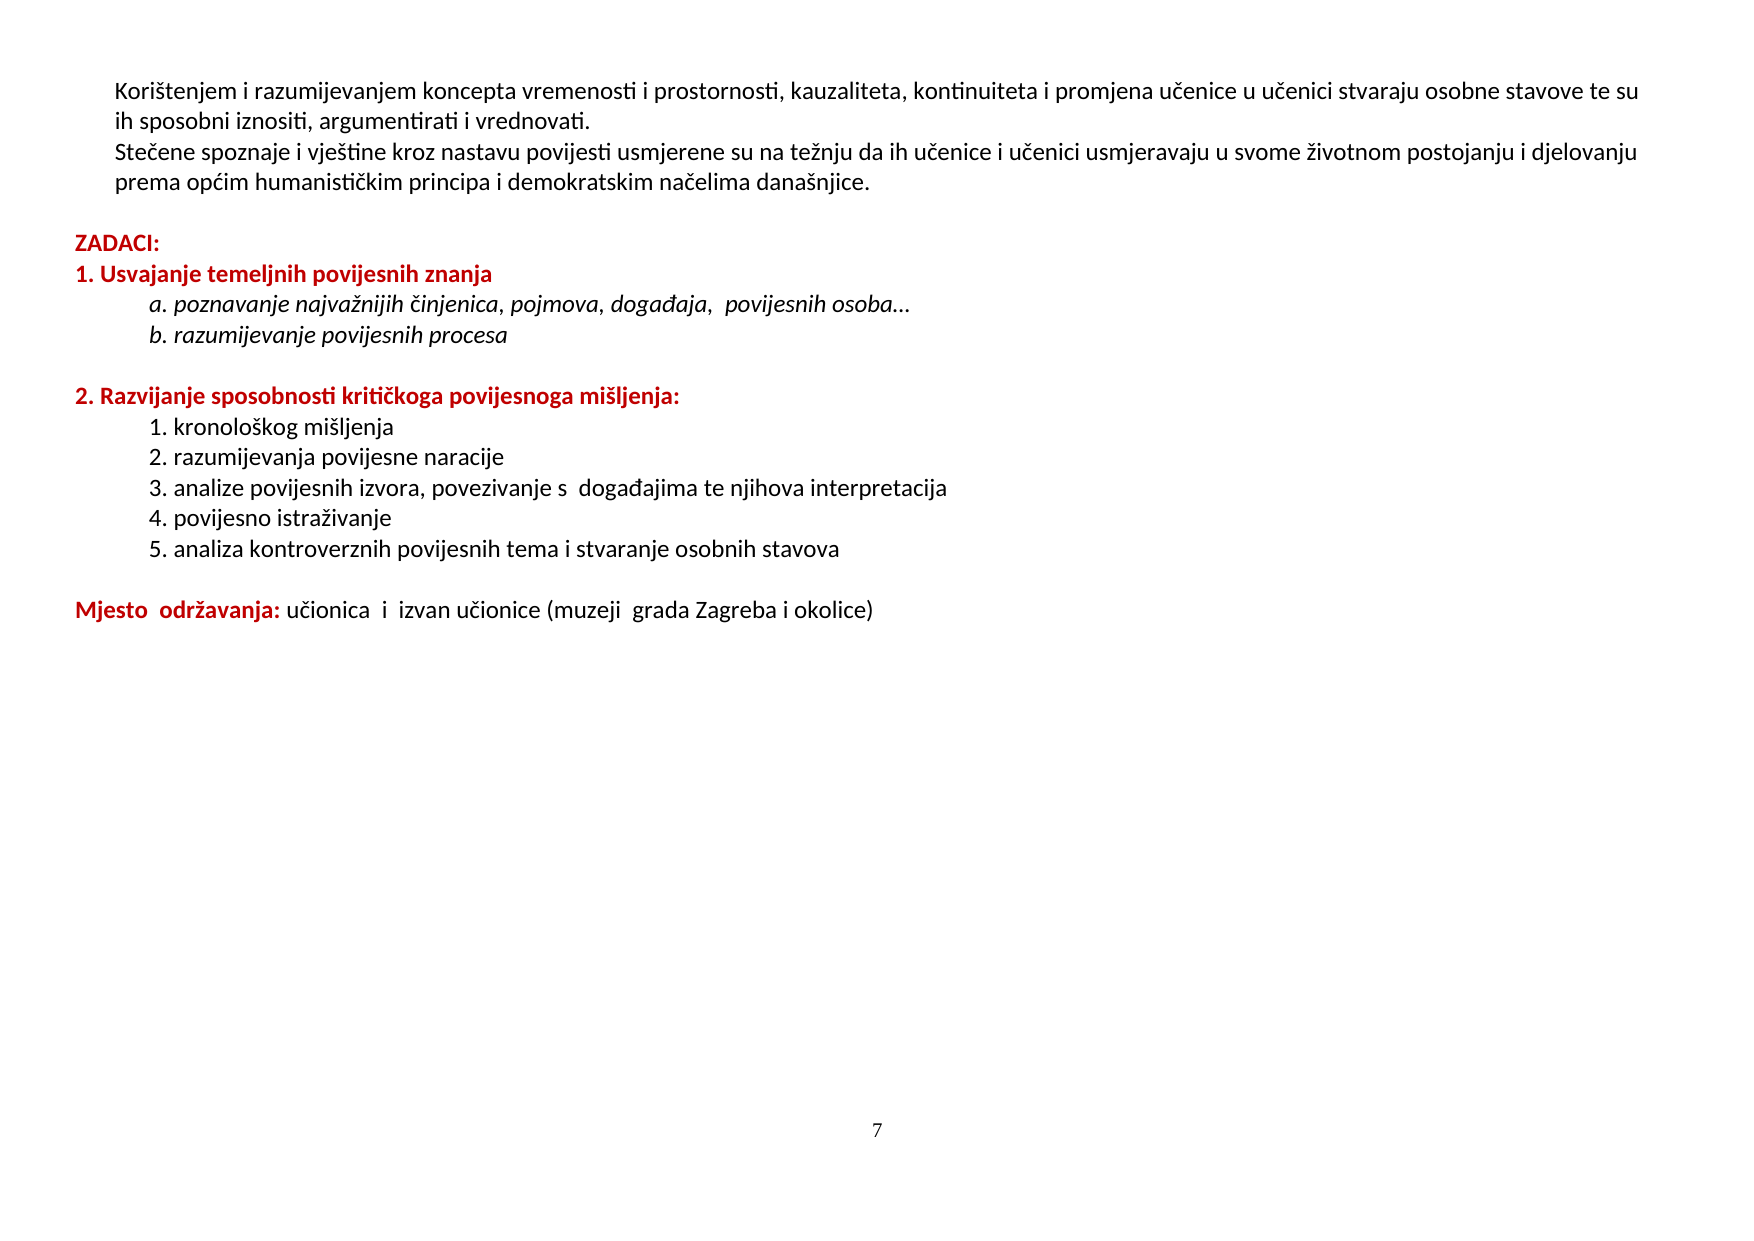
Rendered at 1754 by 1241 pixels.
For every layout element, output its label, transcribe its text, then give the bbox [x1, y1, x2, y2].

text 5. analiza kontroverznih povijesnih tema i stvaranje osobnih stavova [75, 533, 1679, 563]
text Stečene spoznaje i vještine kroz nastavu povijesti usmjerene su na težnju da ih učenice i učenici usmjeravaju u svome životnom postojanju i djelovanju [75, 136, 1679, 167]
text a. poznavanje najvažnijih činjenica, pojmova, događaja, povijesnih osoba… [75, 289, 1679, 319]
text ih sposobni iznositi, argumentirati i vrednovati. [75, 106, 1679, 136]
text Korištenjem i razumijevanjem koncepta vremenosti i prostornosti, kauzaliteta, kontinuiteta i promjena učenice u učenici stvaraju osobne stavove te su [75, 75, 1679, 106]
text 2. Razvijanje sposobnosti kritičkoga povijesnoga mišljenja: [75, 380, 1679, 411]
text 3. analize povijesnih izvora, povezivanje s događajima te njihova interpretacija [75, 472, 1679, 502]
text Mjesto održavanja: učionica i izvan učionice (muzeji grada Zagreba i okolice) [75, 594, 1679, 624]
text 1. Usvajanje temeljnih povijesnih znanja [75, 258, 1679, 289]
text prema općim humanističkim principa i demokratskim načelima današnjice. [75, 167, 1679, 197]
text b. razumijevanje povijesnih procesa [75, 319, 1679, 350]
text ZADACI: [75, 228, 1679, 258]
text 2. razumijevanja povijesne naracije [75, 441, 1679, 472]
text 4. povijesno istraživanje [75, 502, 1679, 533]
text 1. kronološkog mišljenja [75, 411, 1679, 441]
